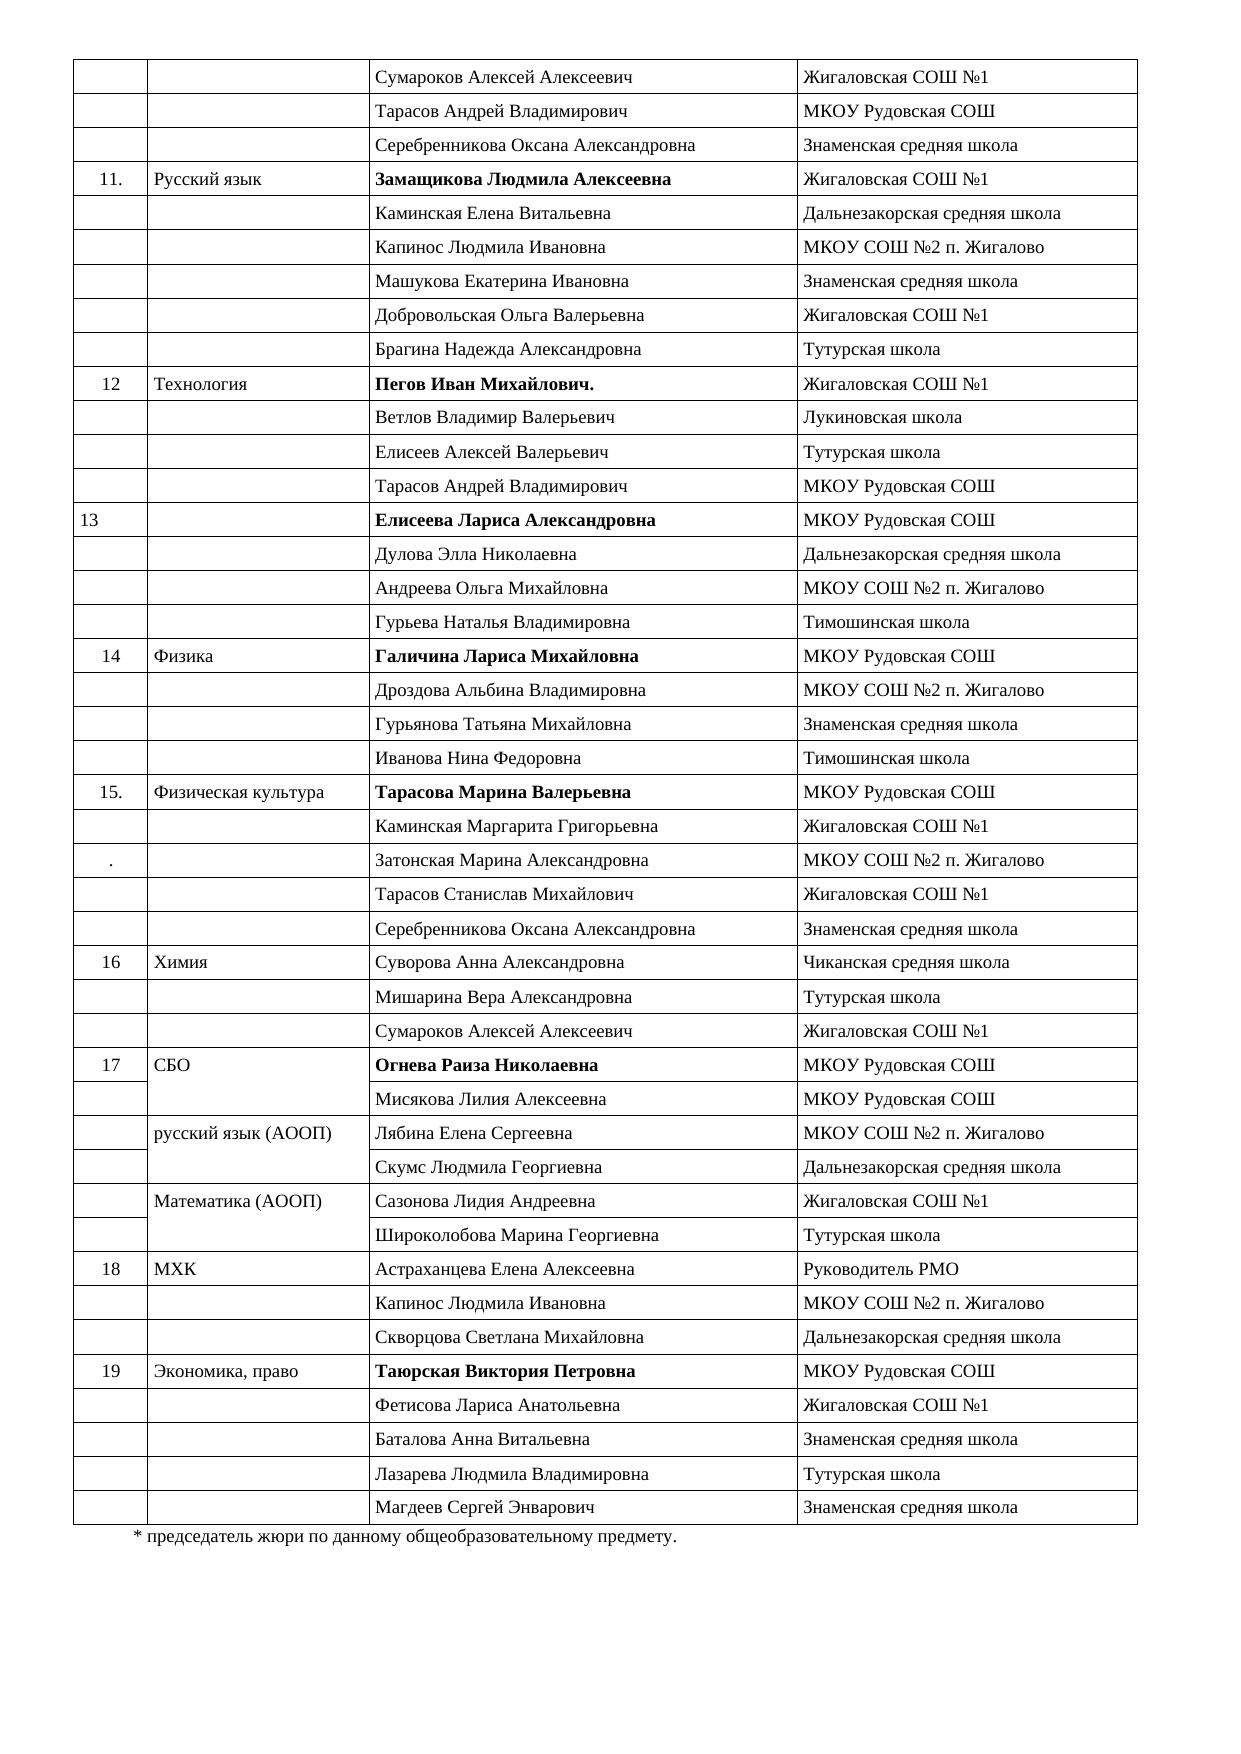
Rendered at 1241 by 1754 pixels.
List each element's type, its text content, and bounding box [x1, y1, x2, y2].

table_cell [148, 980, 369, 1013]
table_cell Замащикова Людмила Алексеевна [370, 162, 797, 195]
table_cell Знаменская средняя школа [798, 1423, 1137, 1456]
table_cell [74, 196, 147, 229]
table_cell Брагина Надежда Александровна [370, 333, 797, 366]
table_cell [74, 980, 147, 1013]
table_cell 15. [74, 775, 147, 808]
text * председатель жюри по данному общеобразовательному предмету. [133, 1525, 1152, 1546]
table_cell Экономика, право [148, 1355, 369, 1387]
table_cell Капинос Людмила Ивановна [370, 1286, 797, 1319]
table_cell Лукиновская школа [798, 401, 1137, 434]
table_cell [148, 299, 369, 332]
table_cell МХК [148, 1252, 369, 1285]
table_cell 13 [74, 503, 147, 536]
table_cell МКОУ Рудовская СОШ [798, 1355, 1137, 1387]
table_cell Тутурская школа [798, 1218, 1137, 1251]
table_cell Тарасов Андрей Владимирович [370, 469, 797, 502]
table_cell [148, 1286, 369, 1319]
table_cell Галичина Лариса Михайловна [370, 639, 797, 672]
table_cell [74, 1286, 147, 1319]
table_cell [148, 707, 369, 740]
table_cell [74, 299, 147, 332]
table_cell Скумс Людмила Георгиевна [370, 1150, 797, 1183]
table_cell Таюрская Виктория Петровна [370, 1355, 797, 1387]
table_cell [148, 1014, 369, 1047]
table_cell МКОУ Рудовская СОШ [798, 775, 1137, 808]
table_cell [148, 1320, 369, 1353]
table_cell [148, 844, 369, 877]
table_cell [74, 60, 147, 93]
table_cell Мисякова Лилия Алексеевна [370, 1082, 797, 1115]
table_cell Каминская Маргарита Григорьевна [370, 810, 797, 842]
table_cell Жигаловская СОШ №1 [798, 1389, 1137, 1422]
table_cell [148, 401, 369, 434]
table_cell Ветлов Владимир Валерьевич [370, 401, 797, 434]
table_cell Сумароков Алексей Алексеевич [370, 1014, 797, 1047]
table_cell Мишарина Вера Александровна [370, 980, 797, 1013]
table_cell Дальнезакорская средняя школа [798, 537, 1137, 570]
table_cell [74, 878, 147, 911]
table_cell [74, 1457, 147, 1490]
table_cell [74, 1389, 147, 1422]
table_cell [148, 878, 369, 911]
table_cell [74, 810, 147, 842]
table_cell Скворцова Светлана Михайловна [370, 1320, 797, 1353]
table_cell МКОУ Рудовская СОШ [798, 639, 1137, 672]
table_cell Лазарева Людмила Владимировна [370, 1457, 797, 1490]
table_cell [74, 1218, 147, 1251]
table_cell Химия [148, 946, 369, 979]
table_cell Физическая культура [148, 775, 369, 808]
table_cell Астраханцева Елена Алексеевна [370, 1252, 797, 1285]
table_cell Знаменская средняя школа [798, 707, 1137, 740]
table_cell Руководитель РМО [798, 1252, 1137, 1285]
table_cell Серебренникова Оксана Александровна [370, 912, 797, 945]
table_cell МКОУ СОШ №2 п. Жигалово [798, 1116, 1137, 1149]
table_cell [74, 469, 147, 502]
table_cell 12 [74, 367, 147, 400]
table_cell [148, 605, 369, 638]
table_cell [74, 1320, 147, 1353]
table_cell МКОУ Рудовская СОШ [798, 1082, 1137, 1115]
table_cell [148, 571, 369, 604]
table_cell МКОУ Рудовская СОШ [798, 469, 1137, 502]
table_cell Тарасов Андрей Владимирович [370, 94, 797, 127]
table_cell 19 [74, 1355, 147, 1387]
table_cell Дальнезакорская средняя школа [798, 196, 1137, 229]
table_cell Суворова Анна Александровна [370, 946, 797, 979]
table_cell Елисеева Лариса Александровна [370, 503, 797, 536]
table_cell Пегов Иван Михайлович. [370, 367, 797, 400]
table_cell Тарасова Марина Валерьевна [370, 775, 797, 808]
table_cell [74, 1423, 147, 1456]
table_cell 16 [74, 946, 147, 979]
table_cell [148, 265, 369, 297]
table_cell [74, 94, 147, 127]
table_cell Чиканская средняя школа [798, 946, 1137, 979]
table_cell Математика (АООП) [148, 1184, 369, 1251]
table_cell [148, 469, 369, 502]
table_cell Жигаловская СОШ №1 [798, 299, 1137, 332]
table_cell Сумароков Алексей Алексеевич [370, 60, 797, 93]
table_cell Жигаловская СОШ №1 [798, 1184, 1137, 1217]
table_cell русский язык (АООП) [148, 1116, 369, 1183]
table_cell [74, 265, 147, 297]
table_cell МКОУ СОШ №2 п. Жигалово [798, 1286, 1137, 1319]
table_cell Физика [148, 639, 369, 672]
table_cell . [74, 844, 147, 877]
table_cell Гурьянова Татьяна Михайловна [370, 707, 797, 740]
table_cell [148, 537, 369, 570]
table_cell МКОУ Рудовская СОШ [798, 1048, 1137, 1081]
table_cell [148, 741, 369, 774]
table_cell Жигаловская СОШ №1 [798, 367, 1137, 400]
table_cell Елисеев Алексей Валерьевич [370, 435, 797, 468]
table_cell [148, 810, 369, 842]
table_cell Тутурская школа [798, 435, 1137, 468]
table_cell МКОУ СОШ №2 п. Жигалово [798, 673, 1137, 706]
table_cell [148, 435, 369, 468]
table_cell Жигаловская СОШ №1 [798, 878, 1137, 911]
table_cell [74, 1082, 147, 1115]
table_cell [74, 333, 147, 366]
table_cell Баталова Анна Витальевна [370, 1423, 797, 1456]
table_cell Огнева Раиза Николаевна [370, 1048, 797, 1081]
table_cell [74, 1014, 147, 1047]
table_cell Знаменская средняя школа [798, 1491, 1137, 1524]
table_cell Капинос Людмила Ивановна [370, 230, 797, 263]
table_cell Дальнезакорская средняя школа [798, 1320, 1137, 1353]
table_cell 14 [74, 639, 147, 672]
table_cell [148, 1389, 369, 1422]
table_cell МКОУ Рудовская СОШ [798, 94, 1137, 127]
table_cell [148, 94, 369, 127]
table_cell [148, 333, 369, 366]
table_cell Дроздова Альбина Владимировна [370, 673, 797, 706]
table_cell Андреева Ольга Михайловна [370, 571, 797, 604]
table_cell Жигаловская СОШ №1 [798, 810, 1137, 842]
table_cell Серебренникова Оксана Александровна [370, 128, 797, 161]
table_cell [74, 707, 147, 740]
table_cell [148, 1457, 369, 1490]
table_cell Дулова Элла Николаевна [370, 537, 797, 570]
table_cell Русский язык [148, 162, 369, 195]
table_cell СБО [148, 1048, 369, 1115]
table_cell 17 [74, 1048, 147, 1081]
table_cell Иванова Нина Федоровна [370, 741, 797, 774]
table_cell МКОУ Рудовская СОШ [798, 503, 1137, 536]
table_cell Технология [148, 367, 369, 400]
table_cell Тимошинская школа [798, 741, 1137, 774]
table_cell 11. [74, 162, 147, 195]
table_cell [74, 571, 147, 604]
table_cell [148, 230, 369, 263]
table_cell [148, 1491, 369, 1524]
table_cell [74, 401, 147, 434]
table_cell Фетисова Лариса Анатольевна [370, 1389, 797, 1422]
table_cell [74, 537, 147, 570]
table_cell 18 [74, 1252, 147, 1285]
table_cell [148, 503, 369, 536]
table_cell Каминская Елена Витальевна [370, 196, 797, 229]
table_cell МКОУ СОШ №2 п. Жигалово [798, 571, 1137, 604]
table_cell Тутурская школа [798, 1457, 1137, 1490]
table_cell Гурьева Наталья Владимировна [370, 605, 797, 638]
table_cell [74, 673, 147, 706]
table_cell Лябина Елена Сергеевна [370, 1116, 797, 1149]
table_cell Жигаловская СОШ №1 [798, 162, 1137, 195]
table_cell [74, 435, 147, 468]
table_cell [148, 128, 369, 161]
table_cell [148, 912, 369, 945]
table_cell [74, 605, 147, 638]
table_cell [74, 128, 147, 161]
table_cell МКОУ СОШ №2 п. Жигалово [798, 230, 1137, 263]
table_cell [148, 60, 369, 93]
table_cell Тарасов Станислав Михайлович [370, 878, 797, 911]
table_cell Машукова Екатерина Ивановна [370, 265, 797, 297]
table_cell Тутурская школа [798, 333, 1137, 366]
table_cell [148, 1423, 369, 1456]
table_cell [74, 1491, 147, 1524]
table_cell Жигаловская СОШ №1 [798, 60, 1137, 93]
table_cell МКОУ СОШ №2 п. Жигалово [798, 844, 1137, 877]
table_cell Знаменская средняя школа [798, 265, 1137, 297]
table_cell [148, 196, 369, 229]
table_cell Знаменская средняя школа [798, 912, 1137, 945]
table_cell [74, 912, 147, 945]
table_cell Магдеев Сергей Энварович [370, 1491, 797, 1524]
table_cell Широколобова Марина Георгиевна [370, 1218, 797, 1251]
table_cell [74, 741, 147, 774]
table_cell Тимошинская школа [798, 605, 1137, 638]
table_cell Дальнезакорская средняя школа [798, 1150, 1137, 1183]
table_cell Жигаловская СОШ №1 [798, 1014, 1137, 1047]
table_cell Тутурская школа [798, 980, 1137, 1013]
table_cell [74, 230, 147, 263]
table_cell Затонская Марина Александровна [370, 844, 797, 877]
table_cell Сазонова Лидия Андреевна [370, 1184, 797, 1217]
table_cell Знаменская средняя школа [798, 128, 1137, 161]
table_cell [74, 1116, 147, 1149]
table_cell [74, 1150, 147, 1183]
table_cell Добровольская Ольга Валерьевна [370, 299, 797, 332]
table_cell [148, 673, 369, 706]
table_cell [74, 1184, 147, 1217]
